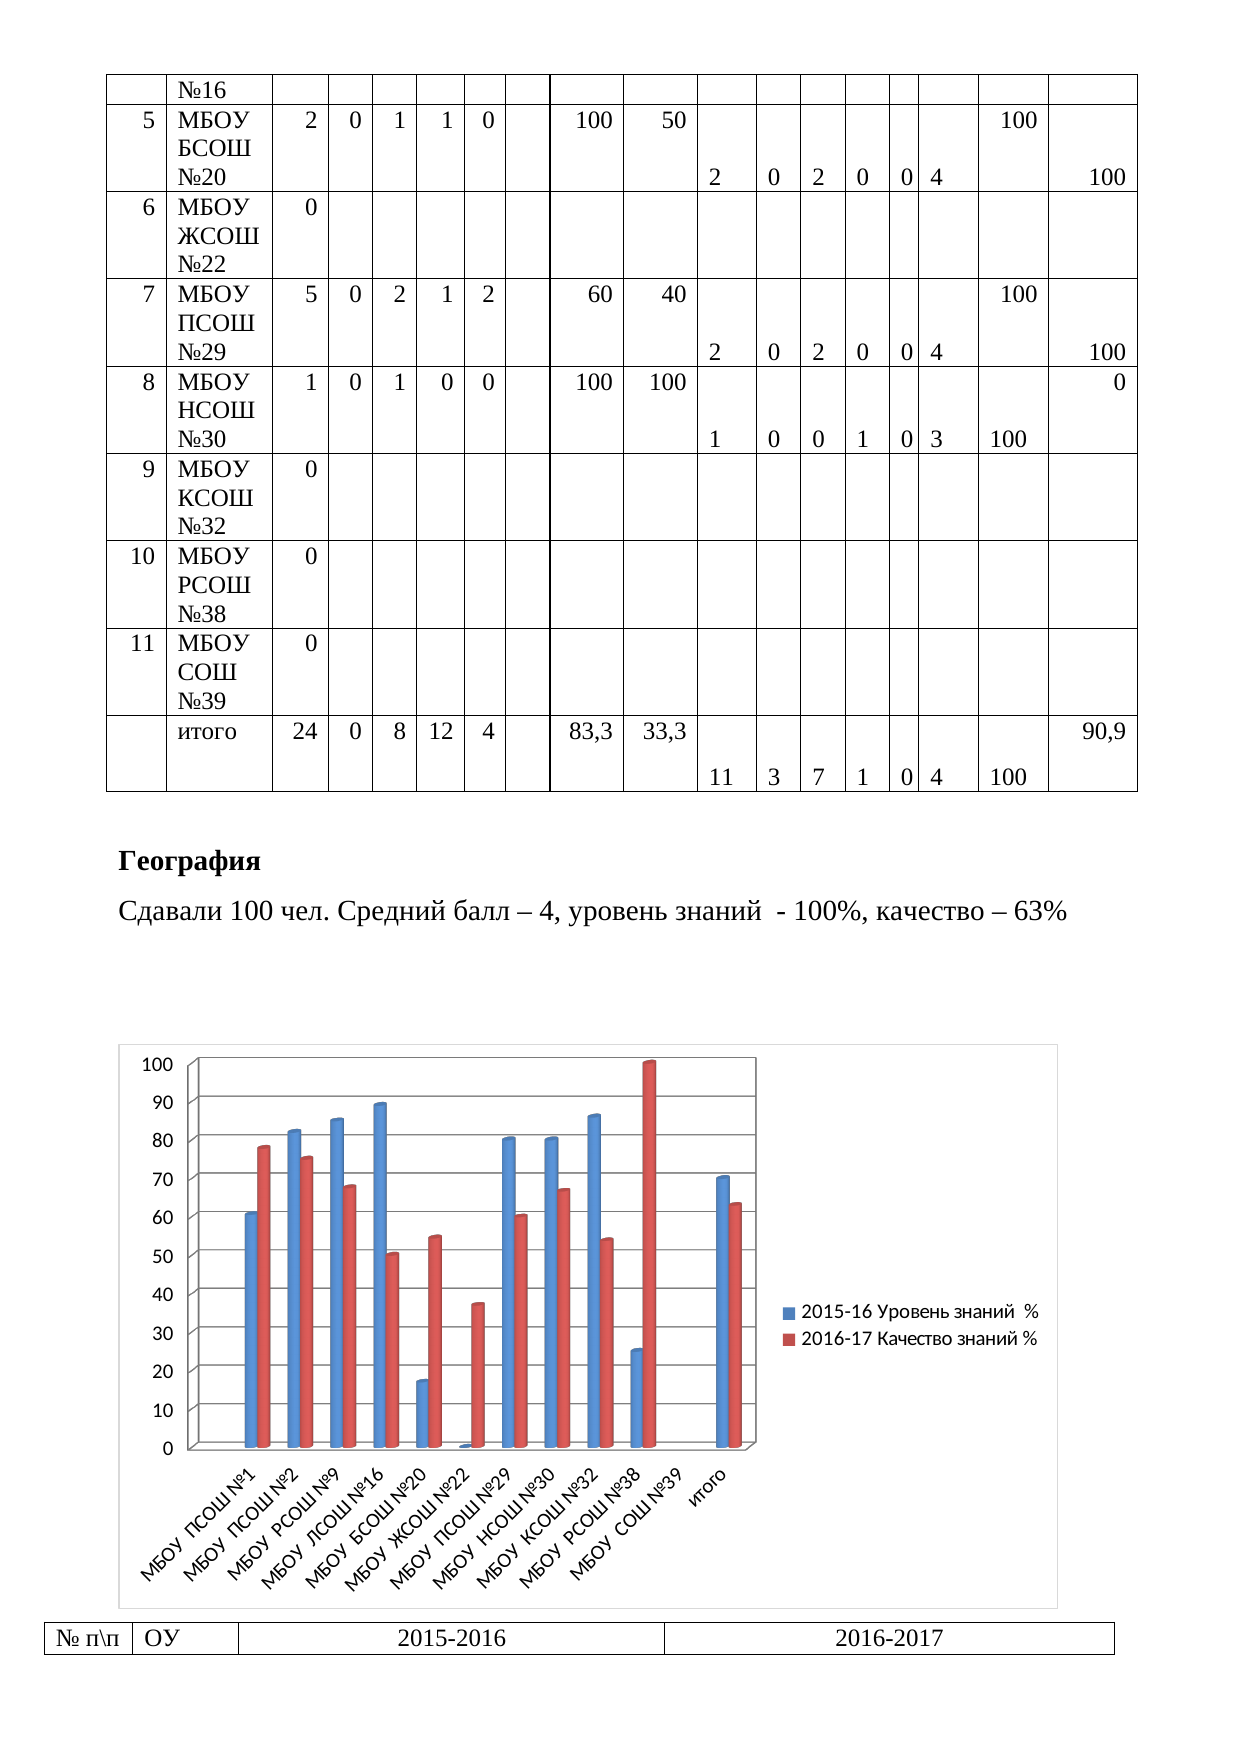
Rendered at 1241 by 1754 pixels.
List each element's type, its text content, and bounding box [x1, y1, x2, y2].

table_cell [373, 541, 416, 627]
table_cell [506, 192, 549, 278]
table_cell 3 [757, 716, 800, 791]
table_cell [373, 454, 416, 540]
table_cell [890, 454, 918, 540]
table_cell 2 [465, 279, 505, 366]
table_cell 2 [373, 279, 416, 366]
table_cell [1049, 629, 1137, 715]
table_cell [757, 541, 800, 627]
table_cell [329, 629, 372, 715]
table_cell [698, 454, 756, 540]
table_cell [373, 75, 416, 104]
table_cell [757, 454, 800, 540]
table_cell 83,3 [551, 716, 623, 791]
table_cell [373, 629, 416, 715]
table_cell 0 [465, 367, 505, 453]
table_cell [107, 716, 166, 791]
table_cell [506, 105, 549, 191]
table_cell 0 [757, 105, 800, 191]
table_cell 100 [979, 105, 1048, 191]
table_cell [979, 75, 1048, 104]
table_cell 0 [273, 629, 328, 715]
table_cell [698, 75, 756, 104]
table_cell [698, 192, 756, 278]
table_cell [846, 75, 889, 104]
table_cell 2 [698, 279, 756, 366]
table_cell 0 [329, 105, 372, 191]
table_cell [624, 75, 697, 104]
table_cell [1049, 75, 1137, 104]
table_cell [890, 541, 918, 627]
table_cell [465, 192, 505, 278]
table_cell 100 [979, 716, 1048, 791]
table_cell [465, 454, 505, 540]
table_cell 0 [273, 454, 328, 540]
table_cell итого [167, 716, 272, 791]
table_cell [551, 454, 623, 540]
table_cell [506, 367, 549, 453]
table_cell 0 [329, 716, 372, 791]
table_cell 4 [919, 279, 978, 366]
table_cell 12 [417, 716, 464, 791]
table_cell [551, 192, 623, 278]
table_cell [801, 454, 845, 540]
table_cell 0 [1049, 367, 1137, 453]
table_cell [1049, 192, 1137, 278]
table_cell 8 [107, 367, 166, 453]
table_cell 0 [890, 716, 918, 791]
table_cell МБОУ ПСОШ №29 [167, 279, 272, 366]
table_cell 0 [273, 541, 328, 627]
table_cell [919, 192, 978, 278]
table_cell 0 [801, 367, 845, 453]
table_cell МБОУ НСОШ №30 [167, 367, 272, 453]
table_cell 100 [979, 279, 1048, 366]
table_cell 50 [624, 105, 697, 191]
table_cell [417, 629, 464, 715]
table_cell [846, 454, 889, 540]
table_cell [329, 192, 372, 278]
table_header 2015-2016 [239, 1623, 664, 1654]
table_cell [801, 192, 845, 278]
table_cell [757, 75, 800, 104]
table_cell 4 [465, 716, 505, 791]
table_cell 100 [1049, 279, 1137, 366]
table_cell 0 [846, 279, 889, 366]
table_cell [624, 629, 697, 715]
table_cell 1 [373, 105, 416, 191]
table_cell [506, 541, 549, 627]
table_cell [624, 541, 697, 627]
table_cell 4 [107, 75, 166, 104]
table_cell 0 [890, 279, 918, 366]
table_cell 4 [919, 716, 978, 791]
table_cell 0 [757, 279, 800, 366]
table_cell 7 [801, 716, 845, 791]
table_cell 100 [1049, 105, 1137, 191]
table_cell 1 [846, 367, 889, 453]
text География [118, 843, 1152, 876]
table_cell [465, 75, 505, 104]
table_cell 4 [919, 105, 978, 191]
table_cell [919, 454, 978, 540]
table_cell [506, 629, 549, 715]
table_cell 1 [846, 716, 889, 791]
table_cell 5 [273, 279, 328, 366]
table_cell [465, 629, 505, 715]
table_cell 0 [757, 367, 800, 453]
table_cell 7 [107, 279, 166, 366]
table_cell [890, 192, 918, 278]
table_cell 0 [465, 105, 505, 191]
table_cell 11 [698, 716, 756, 791]
table_cell [890, 629, 918, 715]
table_cell [846, 629, 889, 715]
table_cell 0 [846, 105, 889, 191]
text Сдавали 100 чел. Средний балл – 4, уровень знаний - 100%, качество – 63% [118, 893, 1152, 926]
table_cell [624, 192, 697, 278]
table_cell [329, 541, 372, 627]
table_cell [757, 192, 800, 278]
table_cell [979, 192, 1048, 278]
table_cell [979, 629, 1048, 715]
table_cell МБОУ РСОШ №38 [167, 541, 272, 627]
table_cell [919, 75, 978, 104]
table_cell [506, 75, 549, 104]
table_cell 1 [417, 105, 464, 191]
table_cell [919, 629, 978, 715]
table_cell 0 [417, 367, 464, 453]
table_cell 100 [624, 367, 697, 453]
table_cell [417, 541, 464, 627]
table_cell МБОУ ЖСОШ №22 [167, 192, 272, 278]
table_cell [919, 541, 978, 627]
table_cell [506, 454, 549, 540]
table_cell [551, 75, 623, 104]
table_cell 33,3 [624, 716, 697, 791]
table_cell МБОУ КСОШ №32 [167, 454, 272, 540]
table_cell 2 [273, 105, 328, 191]
table_cell 3 [919, 367, 978, 453]
table_cell 60 [551, 279, 623, 366]
table_cell 6 [107, 192, 166, 278]
table_cell 1 [273, 367, 328, 453]
table_cell [801, 75, 845, 104]
table_cell [551, 541, 623, 627]
table_cell МБОУ ЛСОШ №16 [167, 75, 272, 104]
table_cell [329, 75, 372, 104]
table_cell [417, 75, 464, 104]
table_cell 8 [373, 716, 416, 791]
table_header ОУ [133, 1623, 238, 1654]
table_cell [846, 541, 889, 627]
table_cell 2 [801, 279, 845, 366]
table_cell 11 [107, 629, 166, 715]
table_cell 40 [624, 279, 697, 366]
table_cell [417, 192, 464, 278]
table_cell [329, 454, 372, 540]
table_cell [801, 541, 845, 627]
table_cell 0 [329, 279, 372, 366]
table_cell 9 [107, 454, 166, 540]
table_cell 2 [698, 105, 756, 191]
table_cell 0 [329, 367, 372, 453]
table_cell 90,9 [1049, 716, 1137, 791]
table_header 2016-2017 [665, 1623, 1114, 1654]
table_header № п\п [45, 1623, 132, 1654]
table_cell 24 [273, 716, 328, 791]
table_cell [551, 629, 623, 715]
table_cell [890, 75, 918, 104]
table_cell МБОУ СОШ №39 [167, 629, 272, 715]
table_cell [506, 279, 549, 366]
table_cell МБОУ БСОШ №20 [167, 105, 272, 191]
table_cell [698, 541, 756, 627]
table_cell 0 [273, 75, 328, 104]
table_cell [1049, 541, 1137, 627]
table_cell [506, 716, 549, 791]
table_cell 0 [890, 367, 918, 453]
table_cell [624, 454, 697, 540]
table_cell 0 [273, 192, 328, 278]
table_cell 1 [373, 367, 416, 453]
table_cell 5 [107, 105, 166, 191]
table_cell [757, 629, 800, 715]
table_cell 0 [890, 105, 918, 191]
table_cell 100 [979, 367, 1048, 453]
table_cell [979, 454, 1048, 540]
table_cell [979, 541, 1048, 627]
table_cell 1 [698, 367, 756, 453]
table_cell 2 [801, 105, 845, 191]
table_cell [373, 192, 416, 278]
table_cell [465, 541, 505, 627]
table_cell 1 [417, 279, 464, 366]
table_cell [801, 629, 845, 715]
table_cell [417, 454, 464, 540]
table_cell [698, 629, 756, 715]
table_cell 100 [551, 105, 623, 191]
table_cell [846, 192, 889, 278]
table_cell 10 [107, 541, 166, 627]
table_cell 100 [551, 367, 623, 453]
table_cell [1049, 454, 1137, 540]
